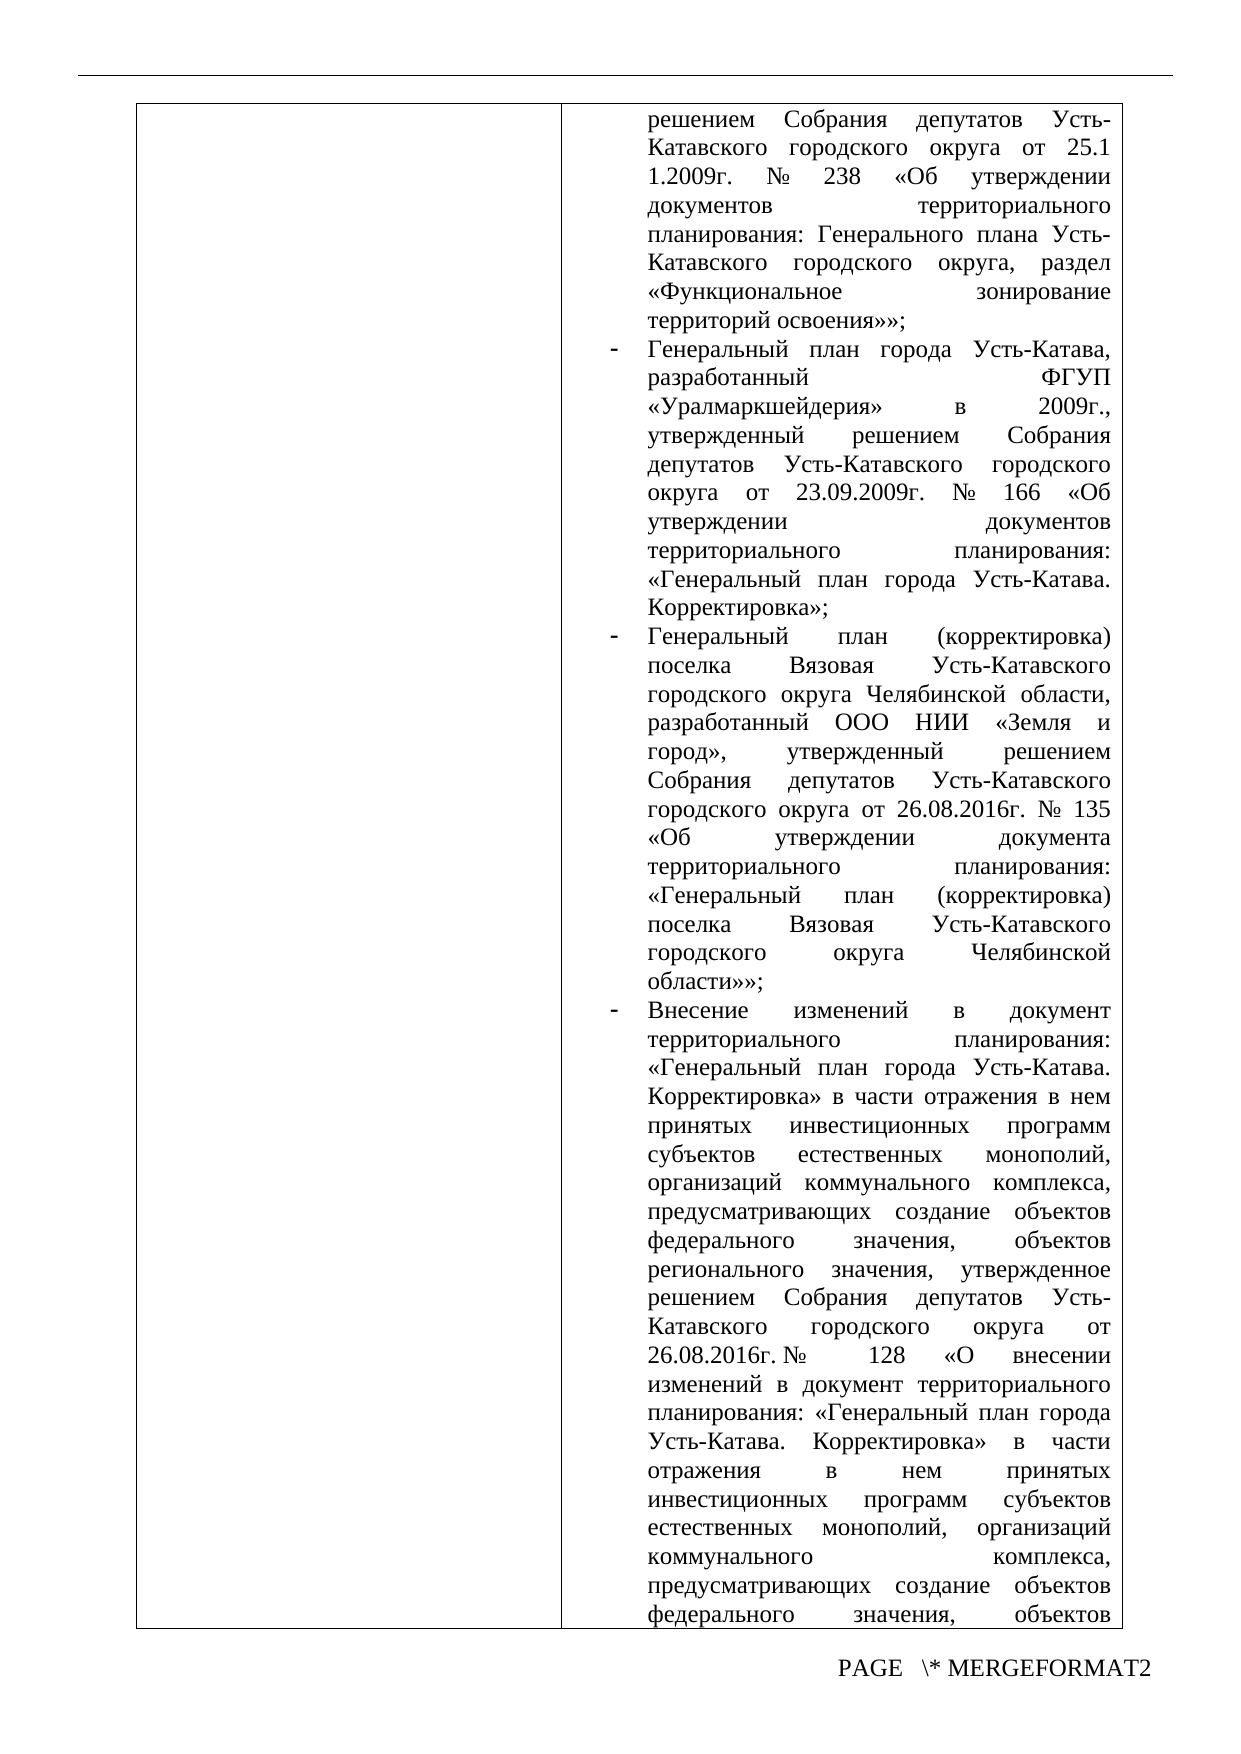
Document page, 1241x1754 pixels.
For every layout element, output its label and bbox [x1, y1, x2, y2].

table_cell [137, 104, 561, 1627]
table_cell [562, 104, 1122, 1627]
